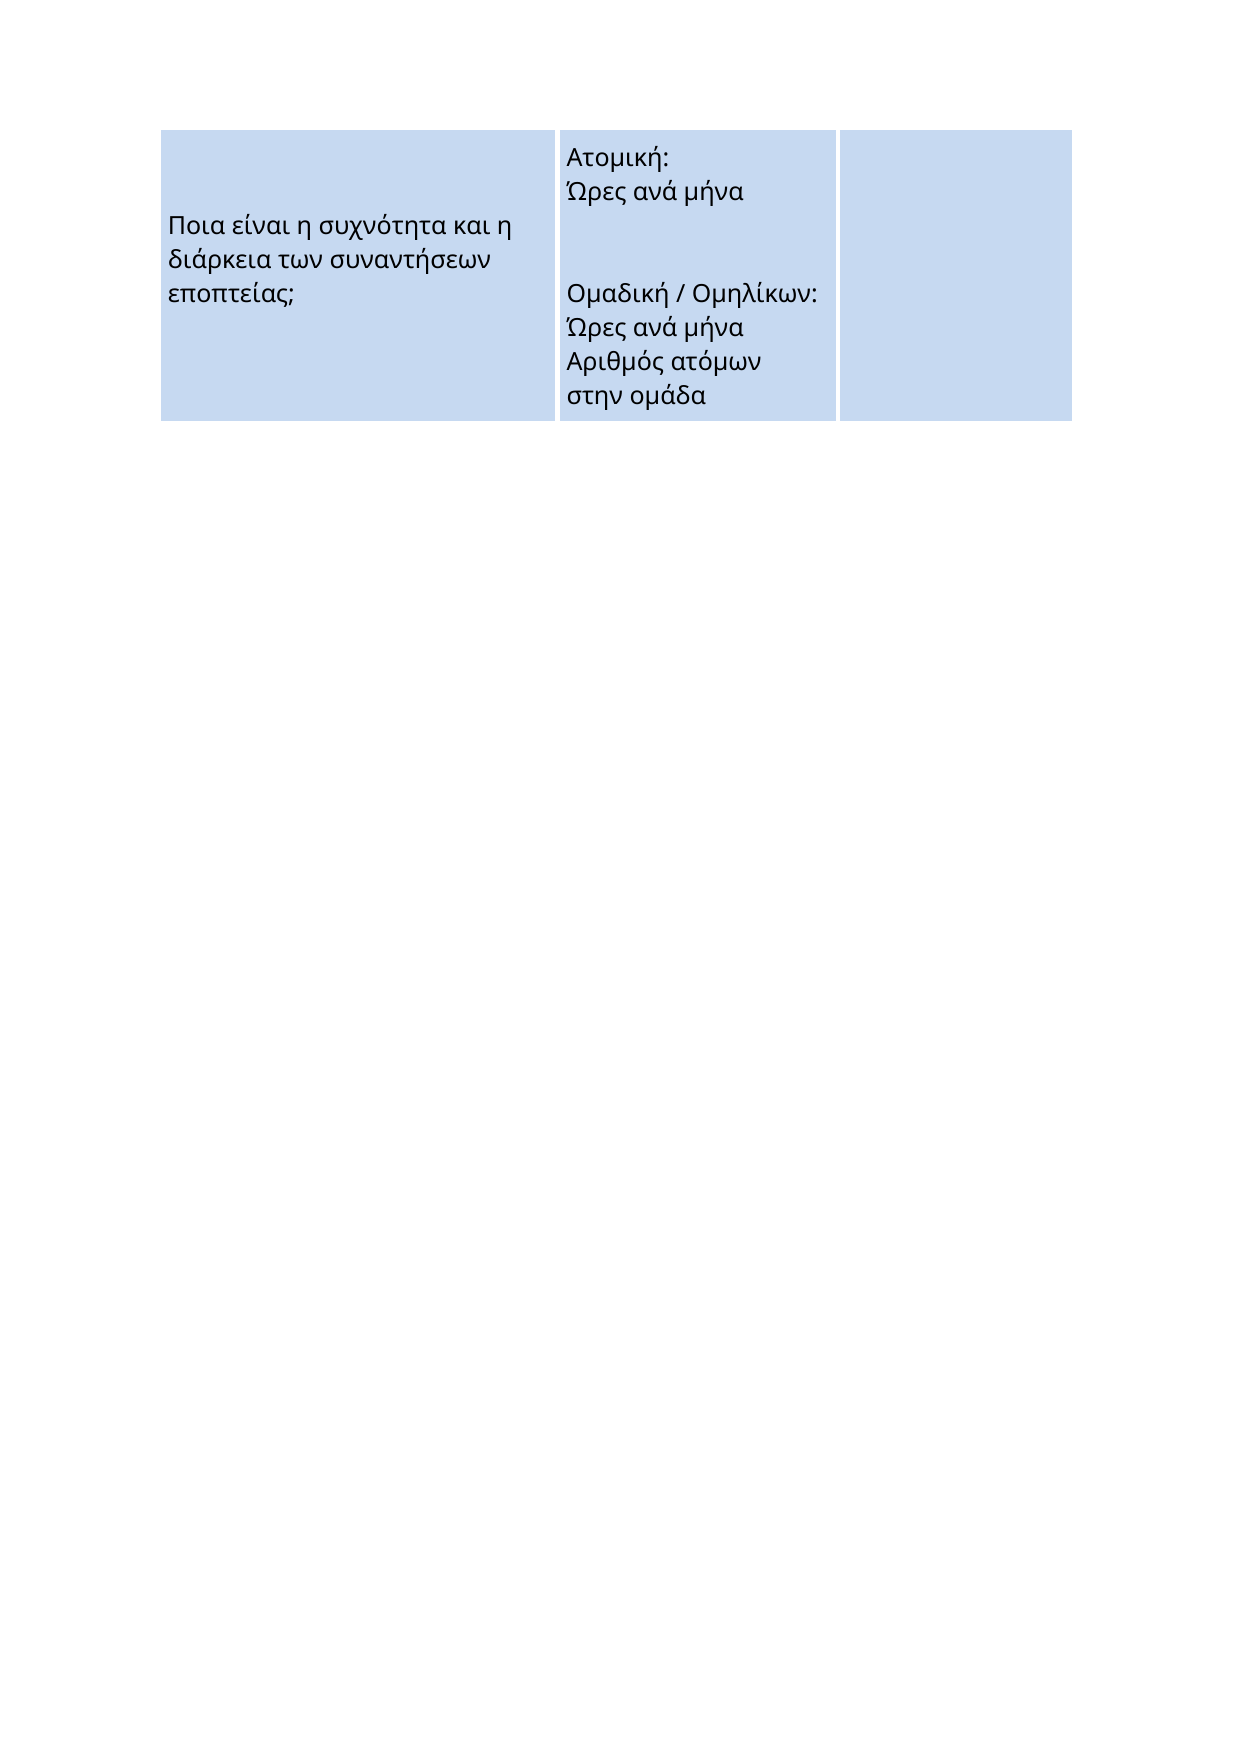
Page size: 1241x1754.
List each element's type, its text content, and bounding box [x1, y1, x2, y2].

table_cell Ποια είναι η συχνότητα και η διάρκεια των συναντήσεων εποπτείας; [161, 130, 555, 421]
table_cell [840, 130, 1072, 421]
table_cell Ατομική: Ώρες ανά μήνα Ομαδική / Ομηλίκων: Ώρες ανά μήνα Αριθμός ατόμων στην ομάδα [560, 130, 836, 421]
